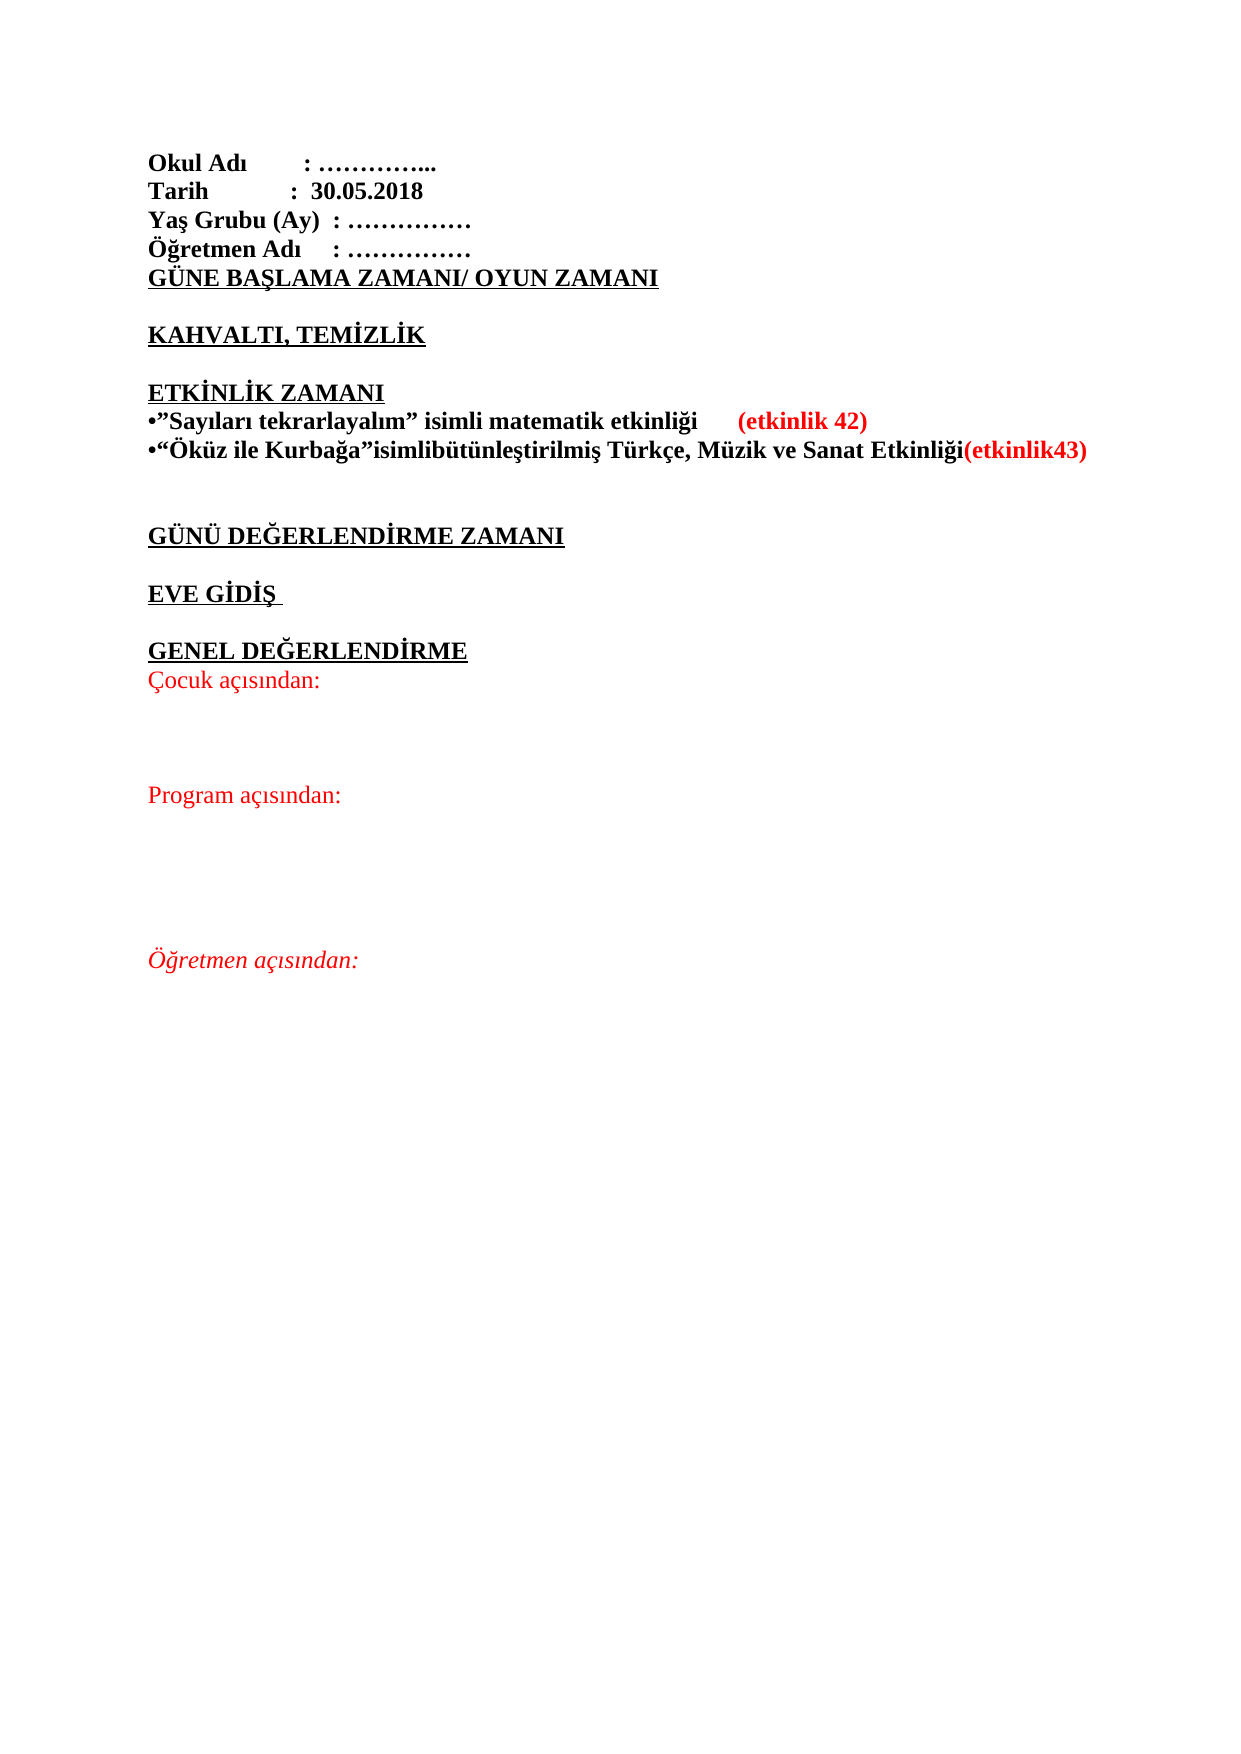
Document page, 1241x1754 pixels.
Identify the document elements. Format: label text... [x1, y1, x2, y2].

text GENEL DEĞERLENDİRME [148, 636, 1093, 665]
text •“Öküz ile Kurbağa”isimlibütünleştirilmiş Türkçe, Müzik ve Sanat Etkinliği(etkinlik43) [148, 435, 1093, 464]
text •”Sayıları tekrarlayalım” isimli matematik etkinliği (etkinlik 42) [148, 406, 1093, 435]
text Okul Adı : …………... [148, 148, 1093, 176]
text EVE GİDİŞ [148, 579, 1093, 608]
text Tarih : 30.05.2018 [148, 176, 1093, 205]
text ETKİNLİK ZAMANI [148, 378, 1093, 406]
text GÜNE BAŞLAMA ZAMANI/ OYUN ZAMANI [148, 263, 1093, 291]
text Öğretmen açısından: [148, 945, 1093, 974]
text KAHVALTI, TEMİZLİK [148, 320, 1093, 349]
text Yaş Grubu (Ay) : …………… [148, 205, 1093, 234]
text Öğretmen Adı : …………… [148, 234, 1093, 263]
text GÜNÜ DEĞERLENDİRME ZAMANI [148, 521, 1093, 550]
text Çocuk açısından: [148, 665, 1093, 694]
text Program açısından: [148, 780, 1093, 809]
